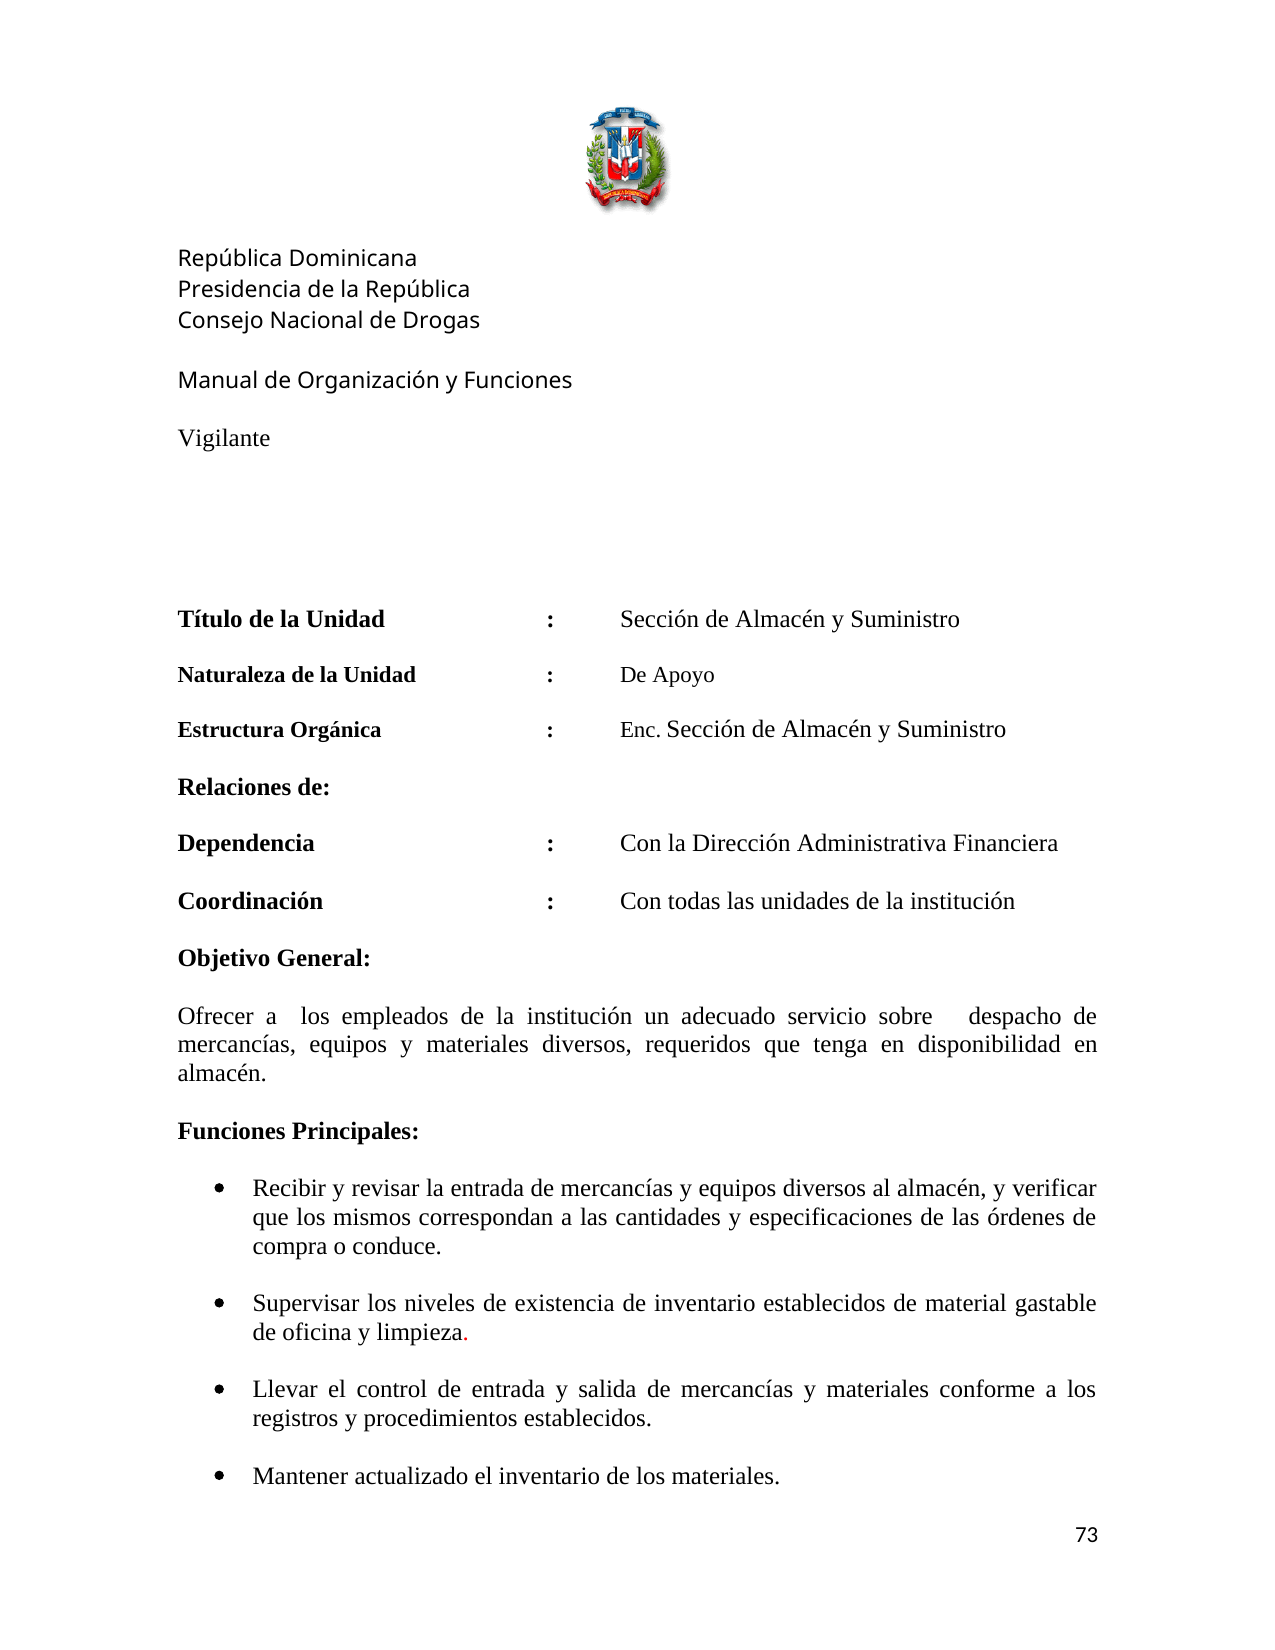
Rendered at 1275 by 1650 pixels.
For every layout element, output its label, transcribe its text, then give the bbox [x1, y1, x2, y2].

list Supervisar los niveles de existencia de inventario establecidos de material gastable de oficina y limpieza. [215, 1288, 1098, 1346]
list Mantener actualizado el inventario de los materiales. [215, 1461, 1098, 1489]
text Estructura Orgánica : Enc. Sección de Almacén y Suministro [177, 714, 1098, 743]
text Ofrecer a los empleados de la institución un adecuado servicio sobre despacho de mercancías, equipos y materiales diversos, requeridos que tenga en disponibilidad en almacén. [177, 1001, 1098, 1087]
text Vigilante [177, 423, 1098, 452]
list Recibir y revisar la entrada de mercancías y equipos diversos al almacén, y verificar que los mismos correspondan a las cantidades y especificaciones de las órdenes de compra o conduce. [215, 1173, 1098, 1259]
text Título de la Unidad : Sección de Almacén y Suministro [177, 604, 1098, 633]
text Naturaleza de la Unidad : De Apoyo [177, 661, 1098, 688]
list Llevar el control de entrada y salida de mercancías y materiales conforme a los registros y procedimientos establecidos. [215, 1374, 1098, 1432]
text Objetivo General: [177, 943, 1098, 972]
text Relaciones de: [177, 772, 1098, 800]
text Coordinación : Con todas las unidades de la institución [177, 886, 1098, 914]
picture [578, 102, 672, 217]
text Dependencia : Con la Dirección Administrativa Financiera [177, 828, 1098, 857]
text Funciones Principales: [177, 1116, 1098, 1144]
